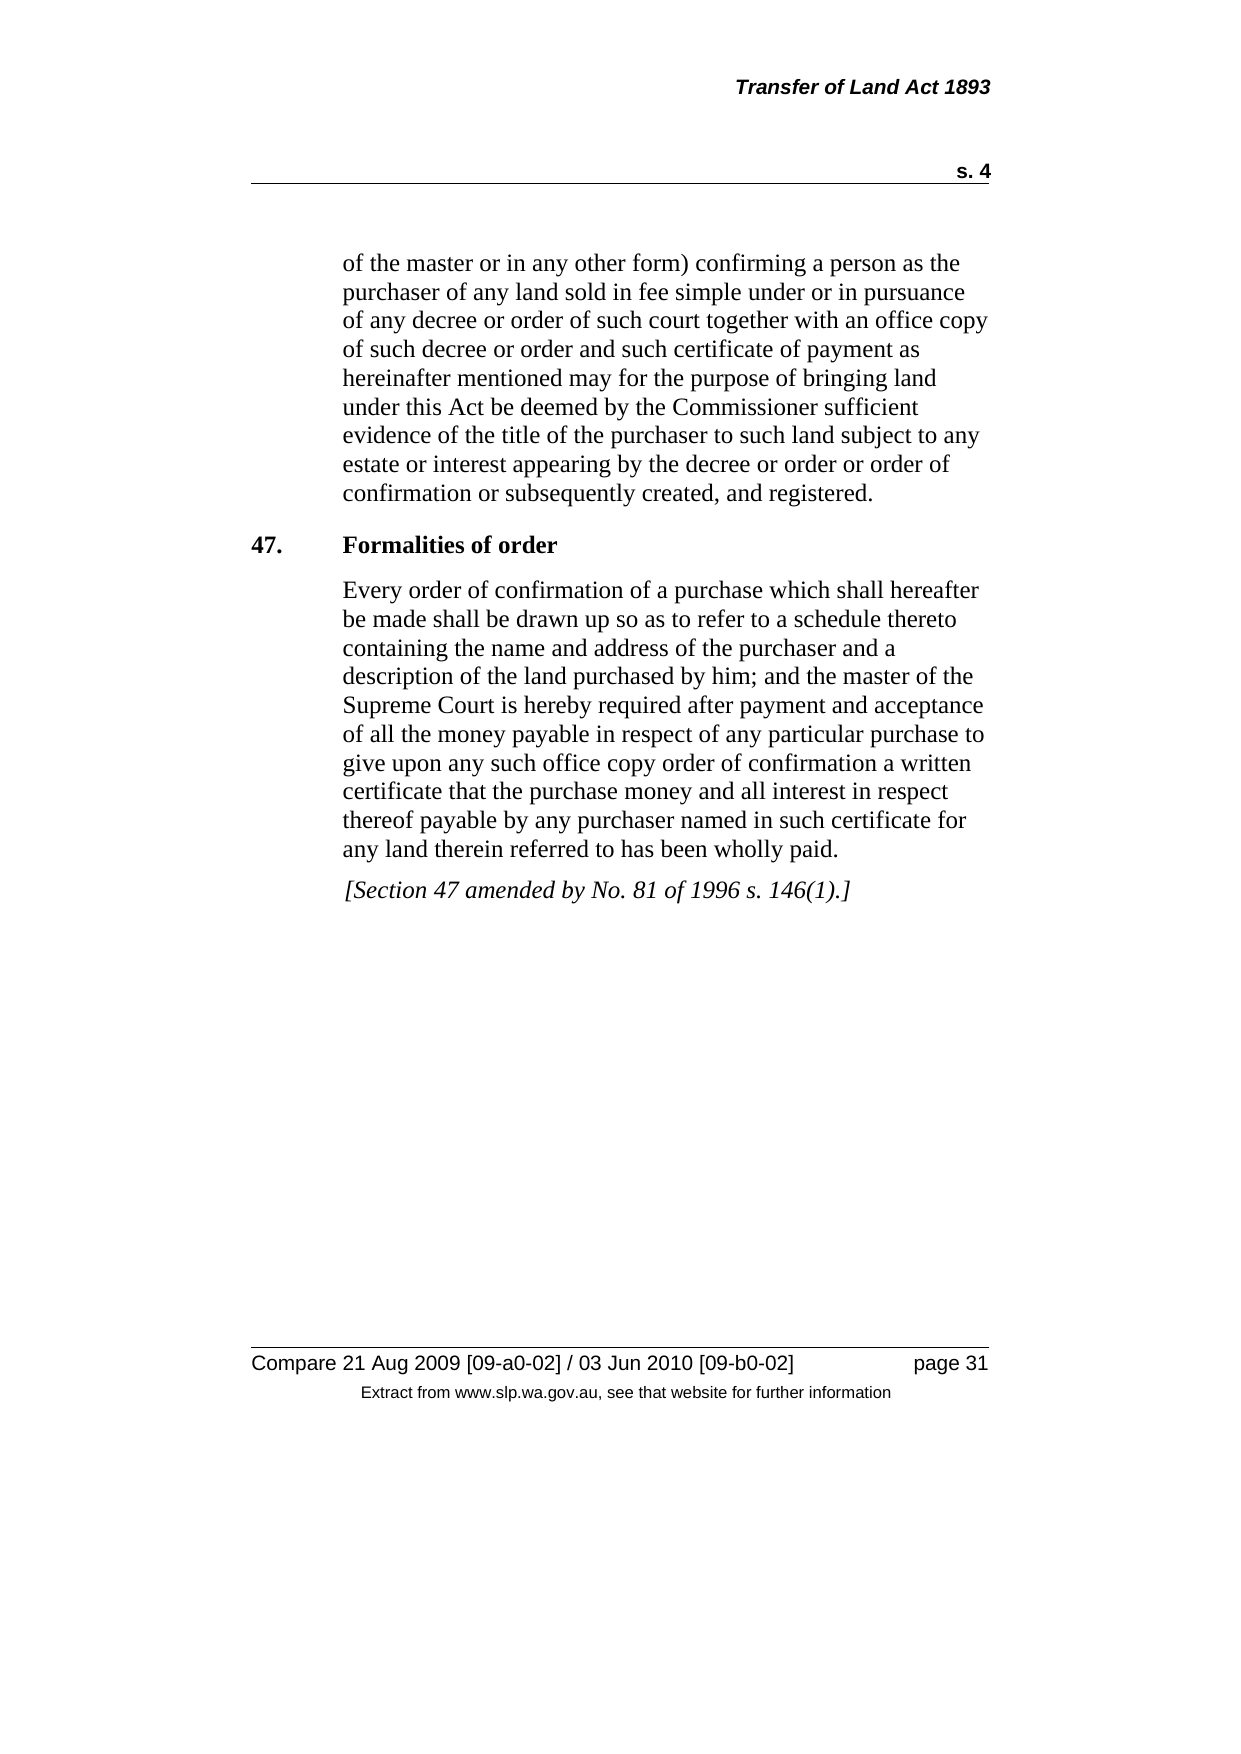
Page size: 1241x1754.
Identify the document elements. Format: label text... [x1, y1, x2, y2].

subtitle 47. Formalities of order [251, 530, 989, 558]
text Every order of confirmation of a purchase which shall hereafter be made shall be drawn up so as to refer to a schedule thereto containing the name and address of the purchaser and a description of the land purchased by him; and the master of the Supreme Court is hereby required after payment and acceptance of all the money payable in respect of any particular purchase to give upon any such office copy order of confirmation a written certificate that the purchase money and all interest in respect thereof payable by any purchaser named in such certificate for any land therein referred to has been wholly paid. [251, 575, 989, 863]
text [251, 248, 989, 507]
text [Section 47 amended by No. 81 of 1996 s. 146(1).] [251, 875, 989, 904]
